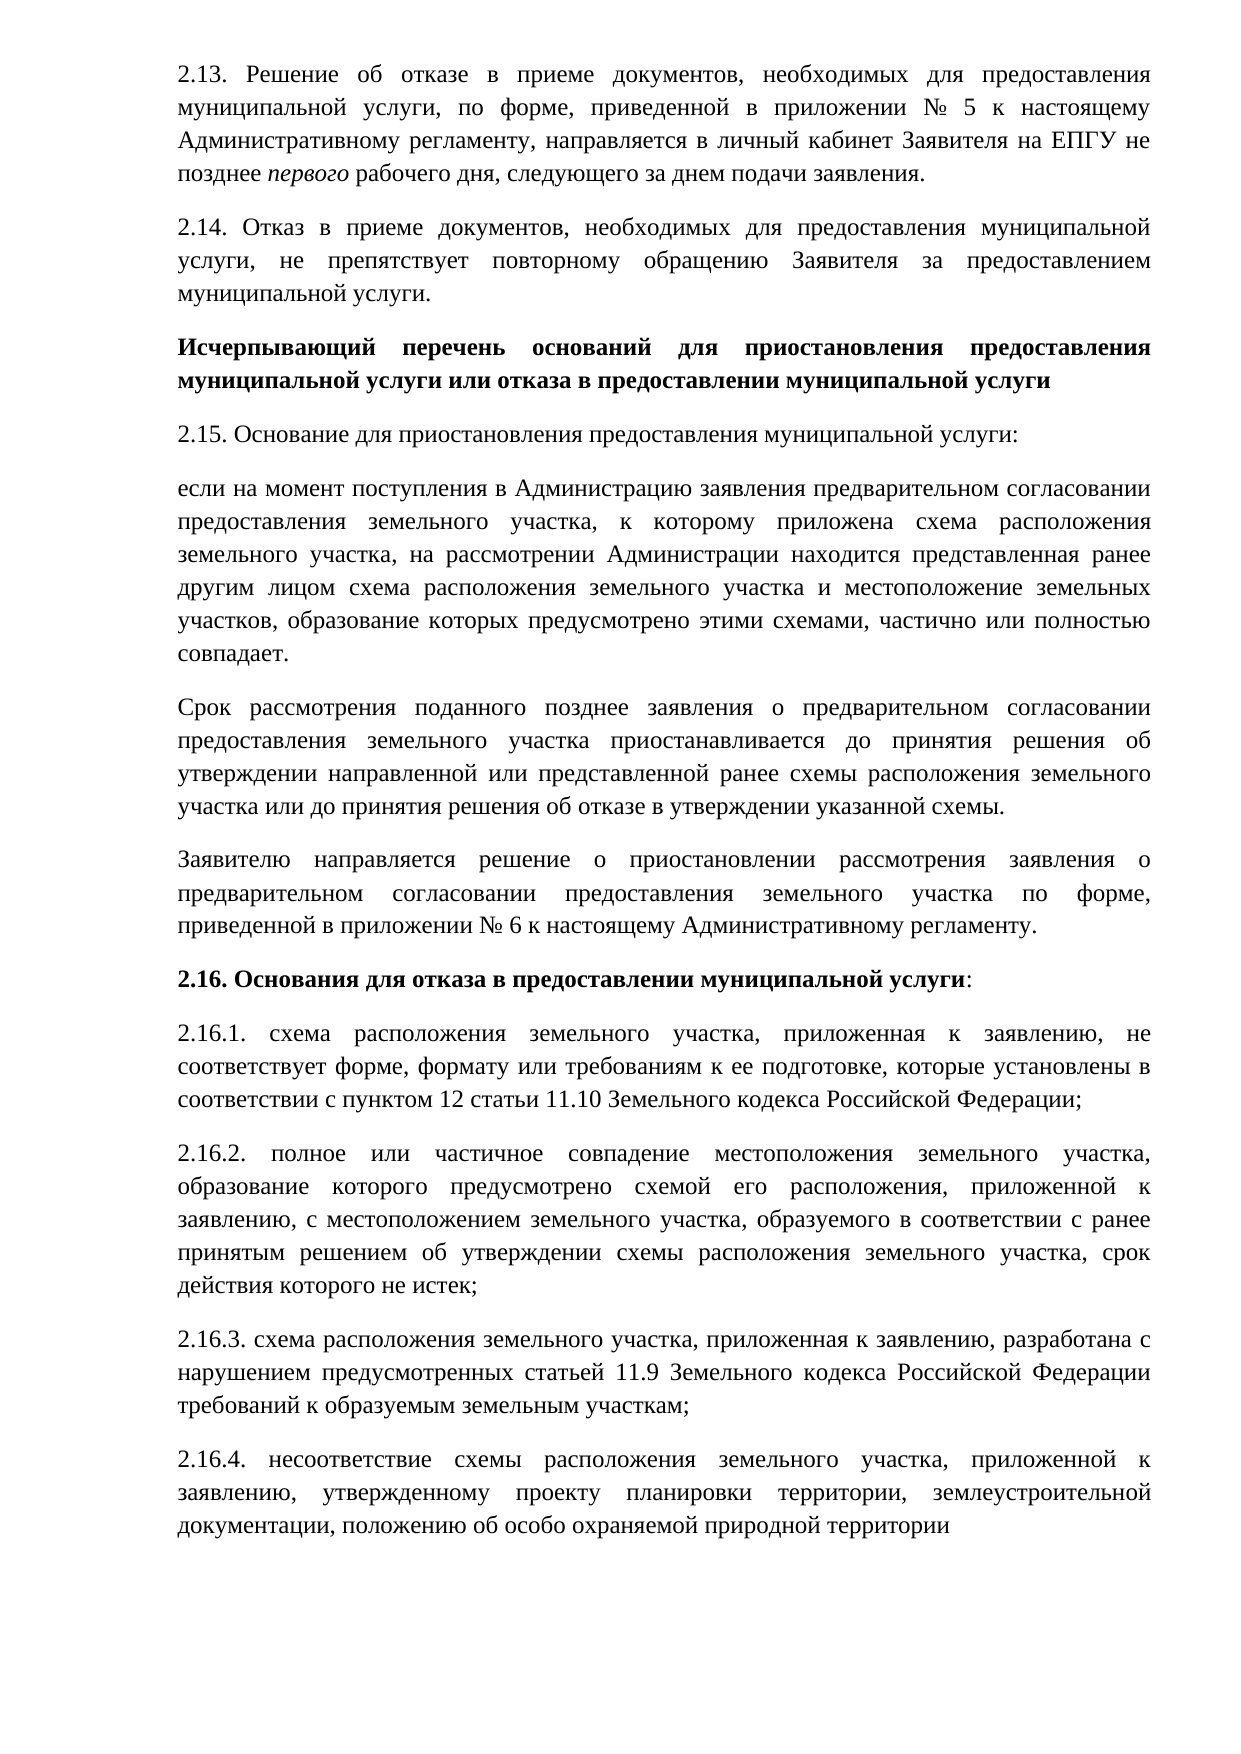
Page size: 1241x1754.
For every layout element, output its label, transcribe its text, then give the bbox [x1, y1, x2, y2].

text Заявителю направляется решение о приостановлении рассмотрения заявления о предварительном согласовании предоставления земельного участка по форме, приведенной в приложении № 6 к настоящему Административному регламенту. [177, 844, 1152, 939]
text если на момент поступления в Администрацию заявления предварительном согласовании предоставления земельного участка, к которому приложена схема расположения земельного участка, на рассмотрении Администрации находится представленная ранее другим лицом схема расположения земельного участка и местоположение земельных участков, образование которых предусмотрено этими схемами, частично или полностью совпадает. [177, 473, 1152, 667]
text 2.15. Основание для приостановления предоставления муниципальной услуги: [177, 419, 1152, 448]
text 2.16.2. полное или частичное совпадение местоположения земельного участка, образование которого предусмотрено схемой его расположения, приложенной к заявлению, с местоположением земельного участка, образуемого в соответствии с ранее принятым решением об утверждении схемы расположения земельного участка, срок действия которого не истек; [177, 1138, 1152, 1299]
text Срок рассмотрения поданного позднее заявления о предварительном согласовании предоставления земельного участка приостанавливается до принятия решения об утверждении направленной или представленной ранее схемы расположения земельного участка или до принятия решения об отказе в утверждении указанной схемы. [177, 692, 1152, 819]
text 2.16. Основания для отказа в предоставлении муниципальной услуги: [177, 964, 1152, 993]
text 2.14. Отказ в приеме документов, необходимых для предоставления муниципальной услуги, не препятствует повторному обращению Заявителя за предоставлением муниципальной услуги. [177, 212, 1152, 307]
text 2.16.3. схема расположения земельного участка, приложенная к заявлению, разработана с нарушением предусмотренных статьей 11.9 Земельного кодекса Российской Федерации требований к образуемым земельным участкам; [177, 1324, 1152, 1419]
text 2.13. Решение об отказе в приеме документов, необходимых для предоставления муниципальной услуги, по форме, приведенной в приложении № 5 к настоящему Административному регламенту, направляется в личный кабинет Заявителя на ЕПГУ не позднее первого рабочего дня, следующего за днем подачи заявления. [177, 59, 1152, 187]
text 2.16.1. схема расположения земельного участка, приложенная к заявлению, не соответствует форме, формату или требованиям к ее подготовке, которые установлены в соответствии с пунктом 12 статьи 11.10 Земельного кодекса Российской Федерации; [177, 1018, 1152, 1113]
text Исчерпывающий перечень оснований для приостановления предоставления муниципальной услуги или отказа в предоставлении муниципальной услуги [177, 332, 1152, 394]
text 2.16.4. несоответствие схемы расположения земельного участка, приложенной к заявлению, утвержденному проекту планировки территории, землеустроительной документации, положению об особо охраняемой природной территории [177, 1444, 1152, 1539]
